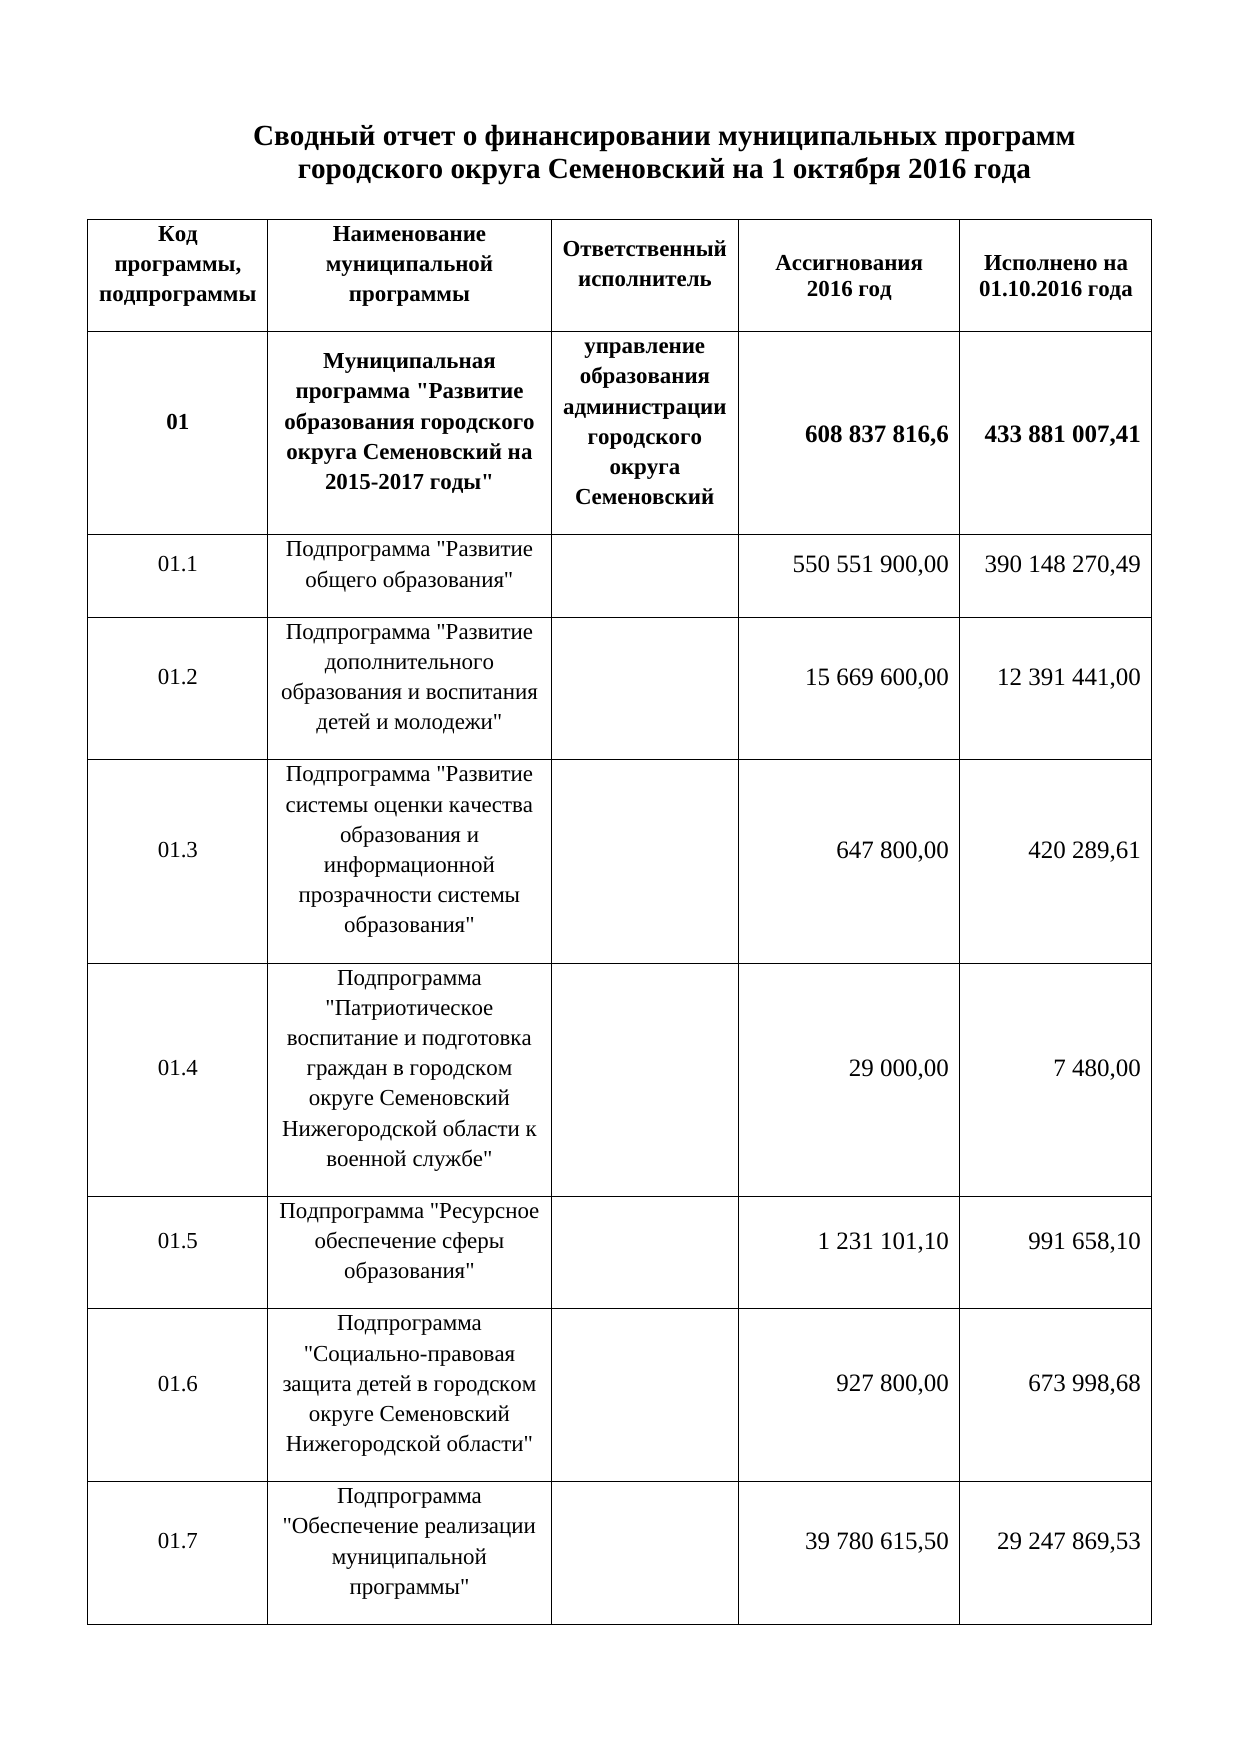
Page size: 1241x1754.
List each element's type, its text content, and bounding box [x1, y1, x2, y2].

table_cell Подпрограмма "Социально-правовая защита детей в городском округе Семеновский Нижегородской области" [268, 1309, 551, 1481]
table_cell 29 247 869,53 [960, 1482, 1151, 1624]
table_cell 991 658,10 [960, 1197, 1151, 1308]
table_cell 673 998,68 [960, 1309, 1151, 1481]
table_cell Подпрограмма "Развитие дополнительного образования и воспитания детей и молодежи" [268, 618, 551, 759]
table_cell Подпрограмма "Патриотическое воспитание и подготовка граждан в городском округе Семеновский Нижегородской области к военной службе" [268, 964, 551, 1196]
text Сводный отчет о финансировании муниципальных программ городского округа Семеновский на 1 октября 2016 года [177, 118, 1152, 185]
table_cell [552, 964, 738, 1196]
table_cell 01.1 [88, 535, 267, 617]
table_cell 01 [88, 332, 267, 534]
table_cell управление образования администрации городского округа Семеновский [552, 332, 738, 534]
table_cell Подпрограмма "Развитие системы оценки качества образования и информационной прозрачности системы образования" [268, 760, 551, 962]
table_cell 01.7 [88, 1482, 267, 1624]
table_cell 647 800,00 [739, 760, 959, 962]
table_cell 1 231 101,10 [739, 1197, 959, 1308]
table_cell 01.2 [88, 618, 267, 759]
table_header Ассигнования 2016 год [739, 220, 959, 331]
table_cell 7 480,00 [960, 964, 1151, 1196]
table_cell 433 881 007,41 [960, 332, 1151, 534]
table_cell Подпрограмма "Обеспечение реализации муниципальной программы" [268, 1482, 551, 1624]
table_cell [552, 1197, 738, 1308]
table_cell 550 551 900,00 [739, 535, 959, 617]
table_cell 01.3 [88, 760, 267, 962]
table_cell Муниципальная программа "Развитие образования городского округа Семеновский на 2015-2017 годы" [268, 332, 551, 534]
table_header Исполнено на 01.10.2016 года [960, 220, 1151, 331]
table_cell 390 148 270,49 [960, 535, 1151, 617]
table_cell [552, 535, 738, 617]
table_cell [552, 1309, 738, 1481]
table_cell 01.6 [88, 1309, 267, 1481]
table_cell 01.5 [88, 1197, 267, 1308]
table_cell Подпрограмма "Ресурсное обеспечение сферы образования" [268, 1197, 551, 1308]
table_cell 15 669 600,00 [739, 618, 959, 759]
table_cell 608 837 816,6 [739, 332, 959, 534]
table_cell 12 391 441,00 [960, 618, 1151, 759]
table_cell 01.4 [88, 964, 267, 1196]
table_cell [552, 618, 738, 759]
table_header Код программы, подпрограммы [88, 220, 267, 331]
table_header Ответственный исполнитель [552, 220, 738, 331]
table_cell [552, 760, 738, 962]
table_cell 420 289,61 [960, 760, 1151, 962]
table_cell Подпрограмма "Развитие общего образования" [268, 535, 551, 617]
table_cell [552, 1482, 738, 1624]
table_cell 927 800,00 [739, 1309, 959, 1481]
table_header Наименование муниципальной программы [268, 220, 551, 331]
table_cell 39 780 615,50 [739, 1482, 959, 1624]
table_cell 29 000,00 [739, 964, 959, 1196]
